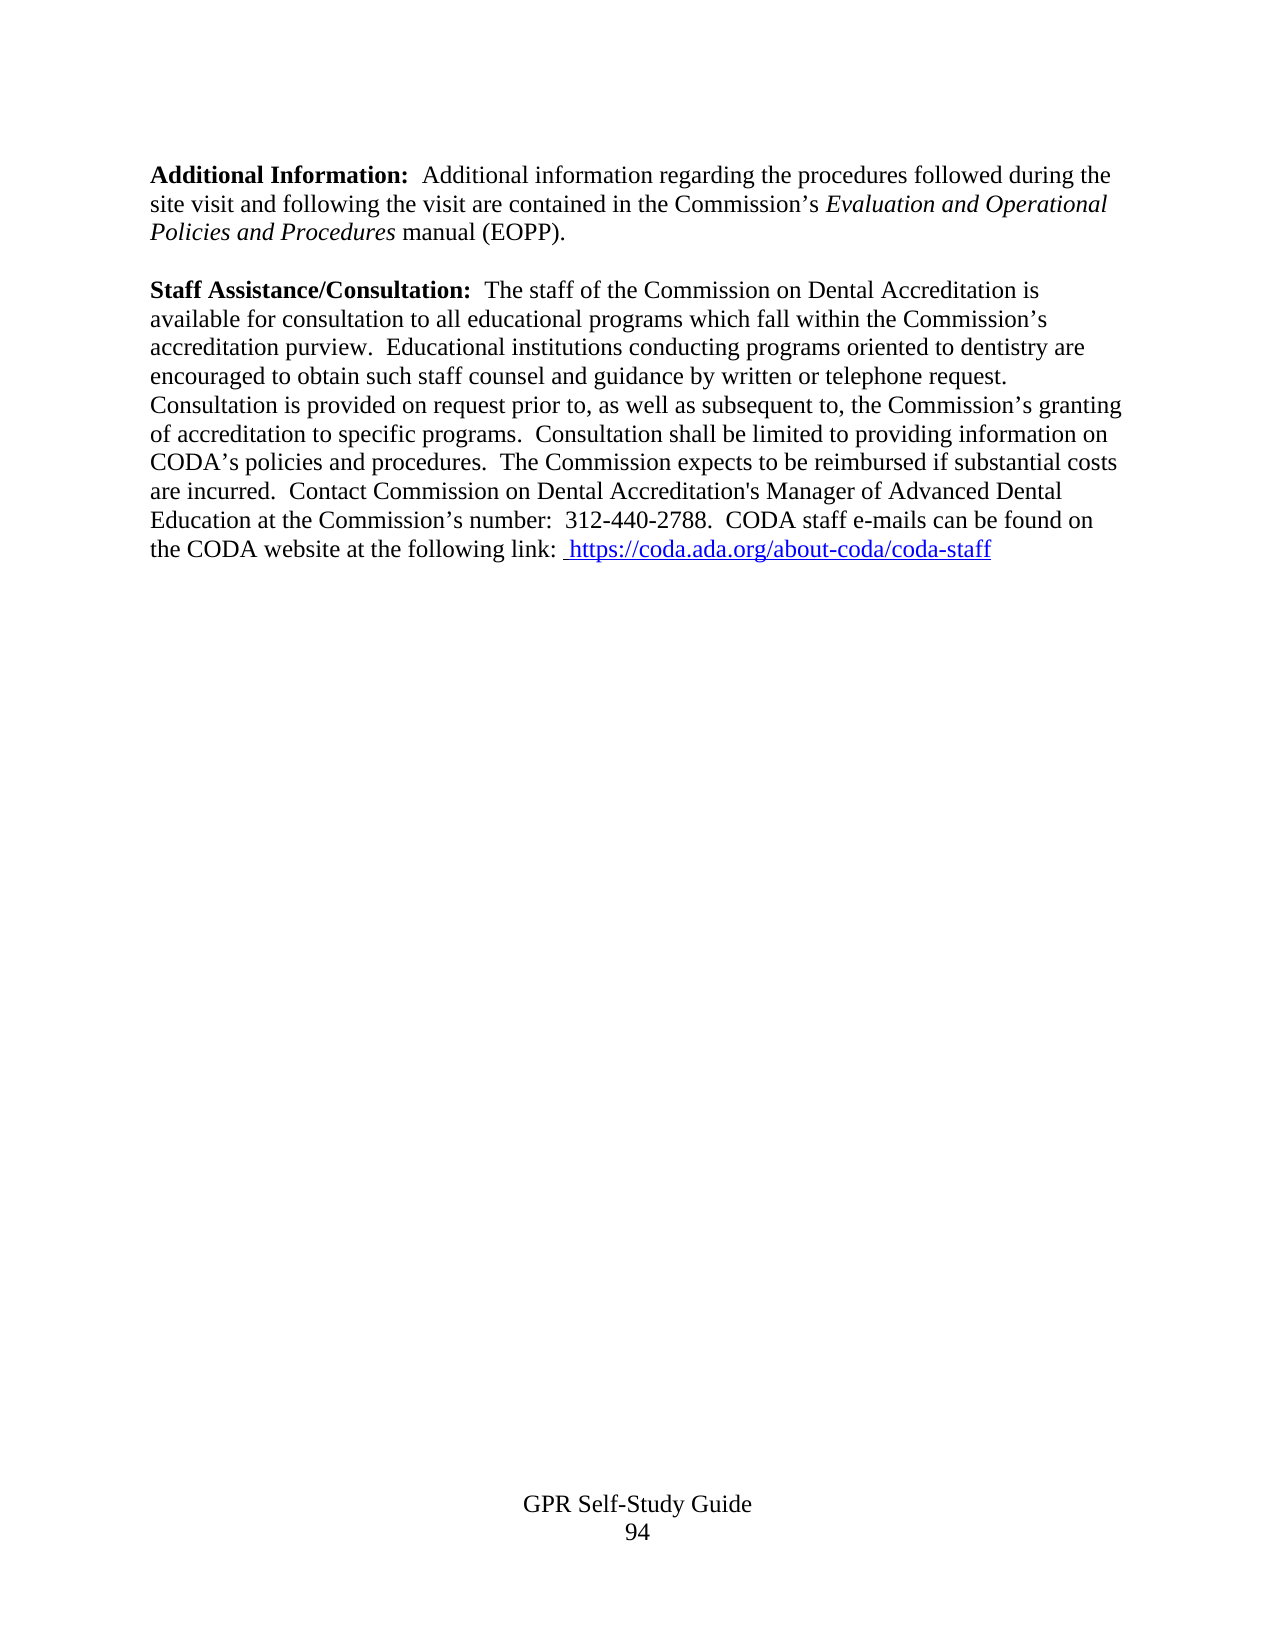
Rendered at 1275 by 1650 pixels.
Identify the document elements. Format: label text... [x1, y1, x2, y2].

text Staff Assistance/Consultation: The staff of the Commission on Dental Accreditation is available for consultation to all educational programs which fall within the Commission’s accreditation purview. Educational institutions conducting programs oriented to dentistry are encouraged to obtain such staff counsel and guidance by written or telephone request. Consultation is provided on request prior to, as well as subsequent to, the Commission’s granting of accreditation to specific programs. Consultation shall be limited to providing information on CODA’s policies and procedures. The Commission expects to be reimbursed if substantial costs are incurred. Contact Commission on Dental Accreditation's Manager of Advanced Dental Education at the Commission’s number: 312-440-2788. CODA staff e-mails can be found on the CODA website at the following link: https://coda.ada.org/about-coda/coda-staff [150, 275, 1125, 562]
text Additional Information: Additional information regarding the procedures followed during the site visit and following the visit are contained in the Commission’s Evaluation and Operational Policies and Procedures manual (EOPP). [150, 160, 1125, 246]
